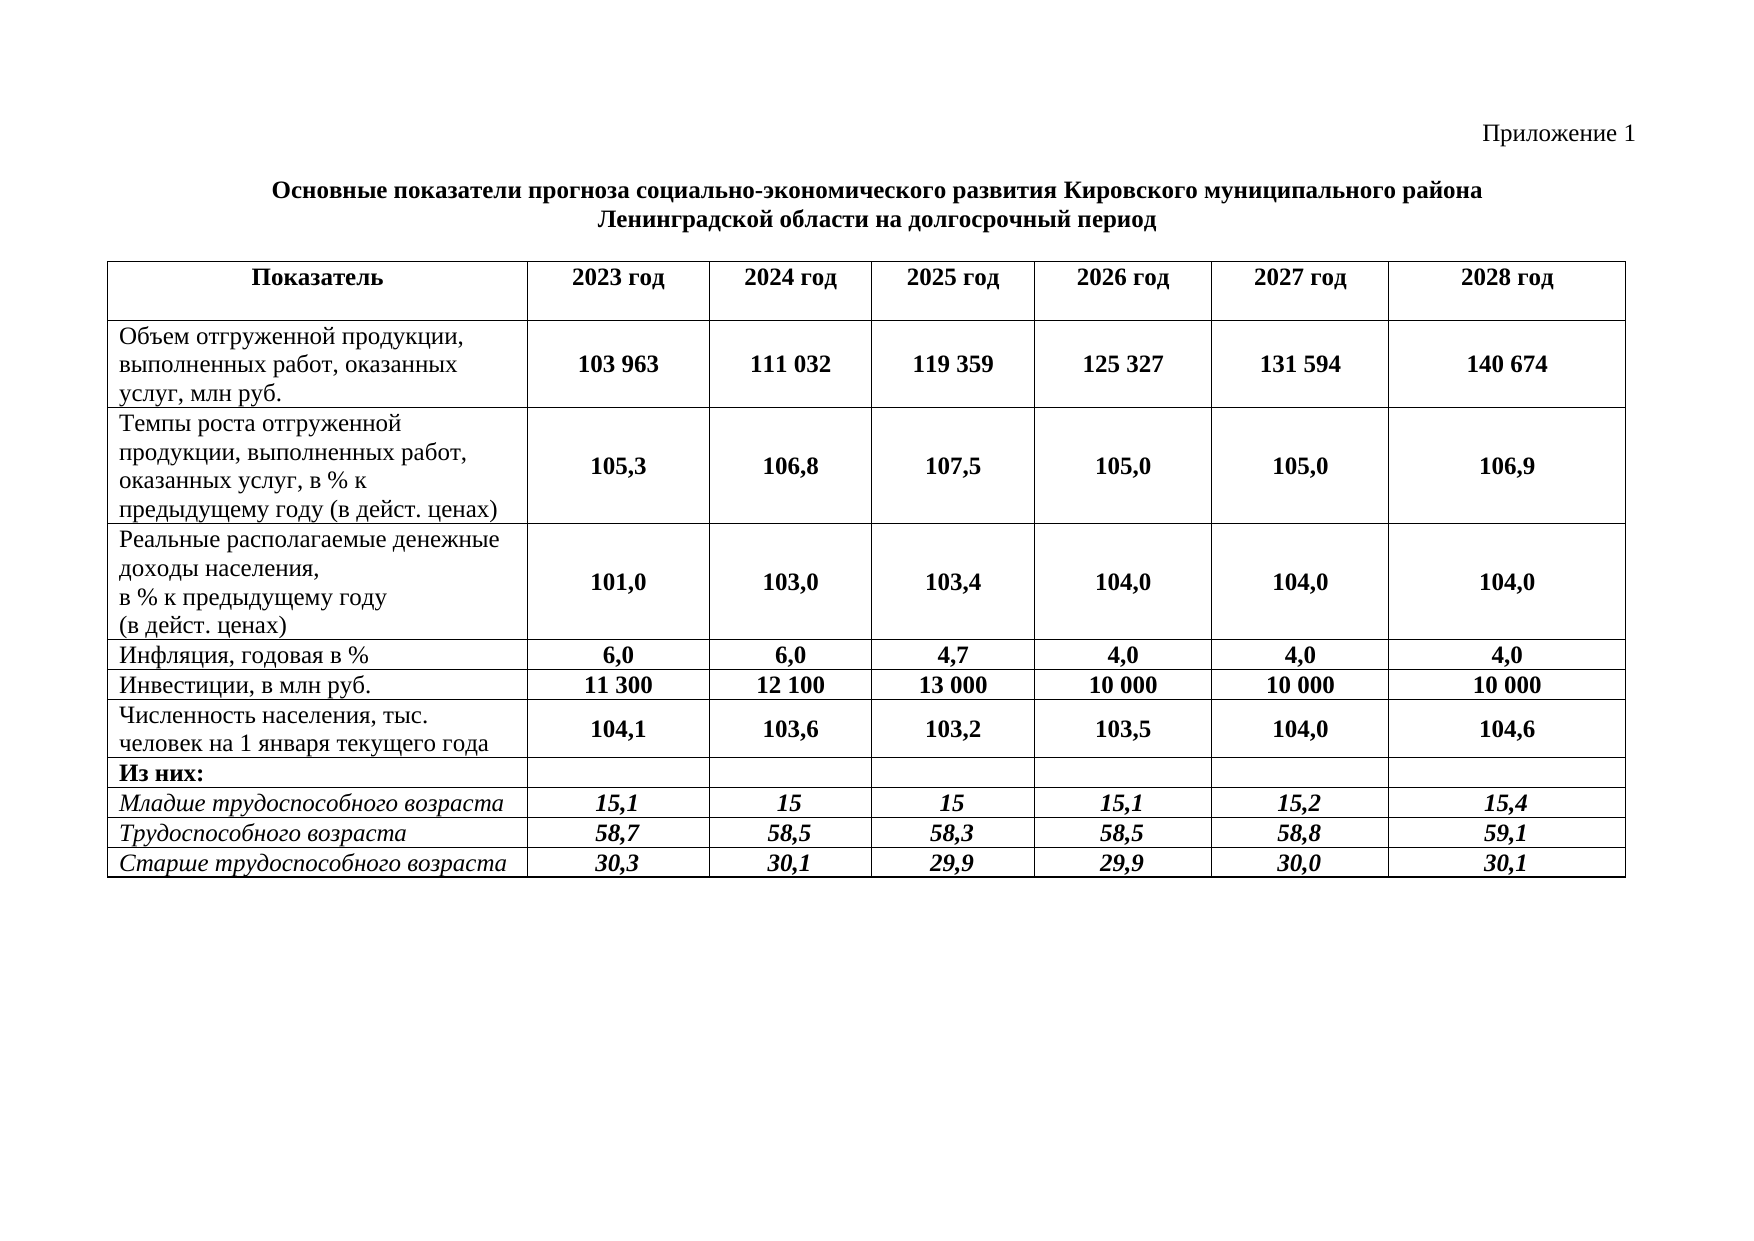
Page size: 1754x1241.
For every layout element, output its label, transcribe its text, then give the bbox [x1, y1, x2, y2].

table_cell 30,1 [1389, 848, 1625, 876]
table_cell 104,1 [528, 700, 709, 757]
table_cell 58,5 [710, 818, 871, 847]
text Основные показатели прогноза социально-экономического развития Кировского муниципального района [118, 175, 1636, 204]
table_cell 140 674 [1389, 321, 1625, 407]
table_cell 29,9 [1035, 848, 1211, 876]
table_cell 10 000 [1212, 670, 1388, 699]
table_cell 106,8 [710, 408, 871, 523]
table_cell 103,5 [1035, 700, 1211, 757]
table_cell Темпы роста отгруженной продукции, выполненных работ, оказанных услуг, в % к предыдущему году (в дейст. ценах) [108, 408, 527, 523]
table_cell Трудоспособного возраста [108, 818, 527, 847]
table_cell 119 359 [872, 321, 1034, 407]
table_cell 15,4 [1389, 788, 1625, 817]
table_cell 10 000 [1035, 670, 1211, 699]
table_cell Старше трудоспособного возраста [108, 848, 527, 876]
table_cell 15,2 [1212, 788, 1388, 817]
table_header 2025 год [872, 262, 1034, 320]
table_cell 125 327 [1035, 321, 1211, 407]
table_cell [1035, 758, 1211, 787]
table_header 2026 год [1035, 262, 1211, 320]
table_cell 103,6 [710, 700, 871, 757]
table_cell Численность населения, тыс. человек на 1 января текущего года [108, 700, 527, 757]
table_cell 59,1 [1389, 818, 1625, 847]
table_cell 58,7 [528, 818, 709, 847]
table_cell 103,2 [872, 700, 1034, 757]
table_cell 15 [710, 788, 871, 817]
table_header Показатель [108, 262, 527, 320]
text Ленинградской области на долгосрочный период [118, 204, 1636, 232]
table_cell Младше трудоспособного возраста [108, 788, 527, 817]
table_cell 104,6 [1389, 700, 1625, 757]
table_cell 13 000 [872, 670, 1034, 699]
table_cell 101,0 [528, 524, 709, 639]
table_cell Объем отгруженной продукции, выполненных работ, оказанных услуг, млн руб. [108, 321, 527, 407]
table_cell 4,0 [1212, 640, 1388, 669]
table_cell 58,8 [1212, 818, 1388, 847]
table_cell 4,7 [872, 640, 1034, 669]
table_cell 106,9 [1389, 408, 1625, 523]
table_cell 107,5 [872, 408, 1034, 523]
text Приложение 1 [118, 118, 1636, 147]
table_cell 105,3 [528, 408, 709, 523]
table_cell 103,4 [872, 524, 1034, 639]
table_cell 6,0 [710, 640, 871, 669]
table_cell 15,1 [1035, 788, 1211, 817]
table_cell Инфляция, годовая в % [108, 640, 527, 669]
table_cell 104,0 [1212, 524, 1388, 639]
table_cell 58,3 [872, 818, 1034, 847]
table_header 2028 год [1389, 262, 1625, 320]
table_cell [1212, 758, 1388, 787]
table_cell 12 100 [710, 670, 871, 699]
table_cell 104,0 [1035, 524, 1211, 639]
table_header 2024 год [710, 262, 871, 320]
table_cell 15 [872, 788, 1034, 817]
table_cell 103 963 [528, 321, 709, 407]
table_cell Реальные располагаемые денежные доходы населения, в % к предыдущему году (в дейст. ценах) [108, 524, 527, 639]
table_header 2023 год [528, 262, 709, 320]
table_cell 30,0 [1212, 848, 1388, 876]
table_cell 29,9 [872, 848, 1034, 876]
table_cell 10 000 [1389, 670, 1625, 699]
table_cell 6,0 [528, 640, 709, 669]
table_cell 58,5 [1035, 818, 1211, 847]
table_cell 15,1 [528, 788, 709, 817]
table_cell [710, 758, 871, 787]
table_cell 30,3 [528, 848, 709, 876]
table_cell [872, 758, 1034, 787]
table_cell 131 594 [1212, 321, 1388, 407]
table_cell 105,0 [1035, 408, 1211, 523]
table_cell 104,0 [1389, 524, 1625, 639]
table_cell Инвестиции, в млн руб. [108, 670, 527, 699]
table_cell Из них: [108, 758, 527, 787]
table_cell 105,0 [1212, 408, 1388, 523]
table_cell 104,0 [1212, 700, 1388, 757]
table_cell 111 032 [710, 321, 871, 407]
table_cell 30,1 [710, 848, 871, 876]
table_header 2027 год [1212, 262, 1388, 320]
table_cell 4,0 [1389, 640, 1625, 669]
table_cell 103,0 [710, 524, 871, 639]
table_cell 4,0 [1035, 640, 1211, 669]
table_cell [528, 758, 709, 787]
table_cell [1389, 758, 1625, 787]
table_cell 11 300 [528, 670, 709, 699]
